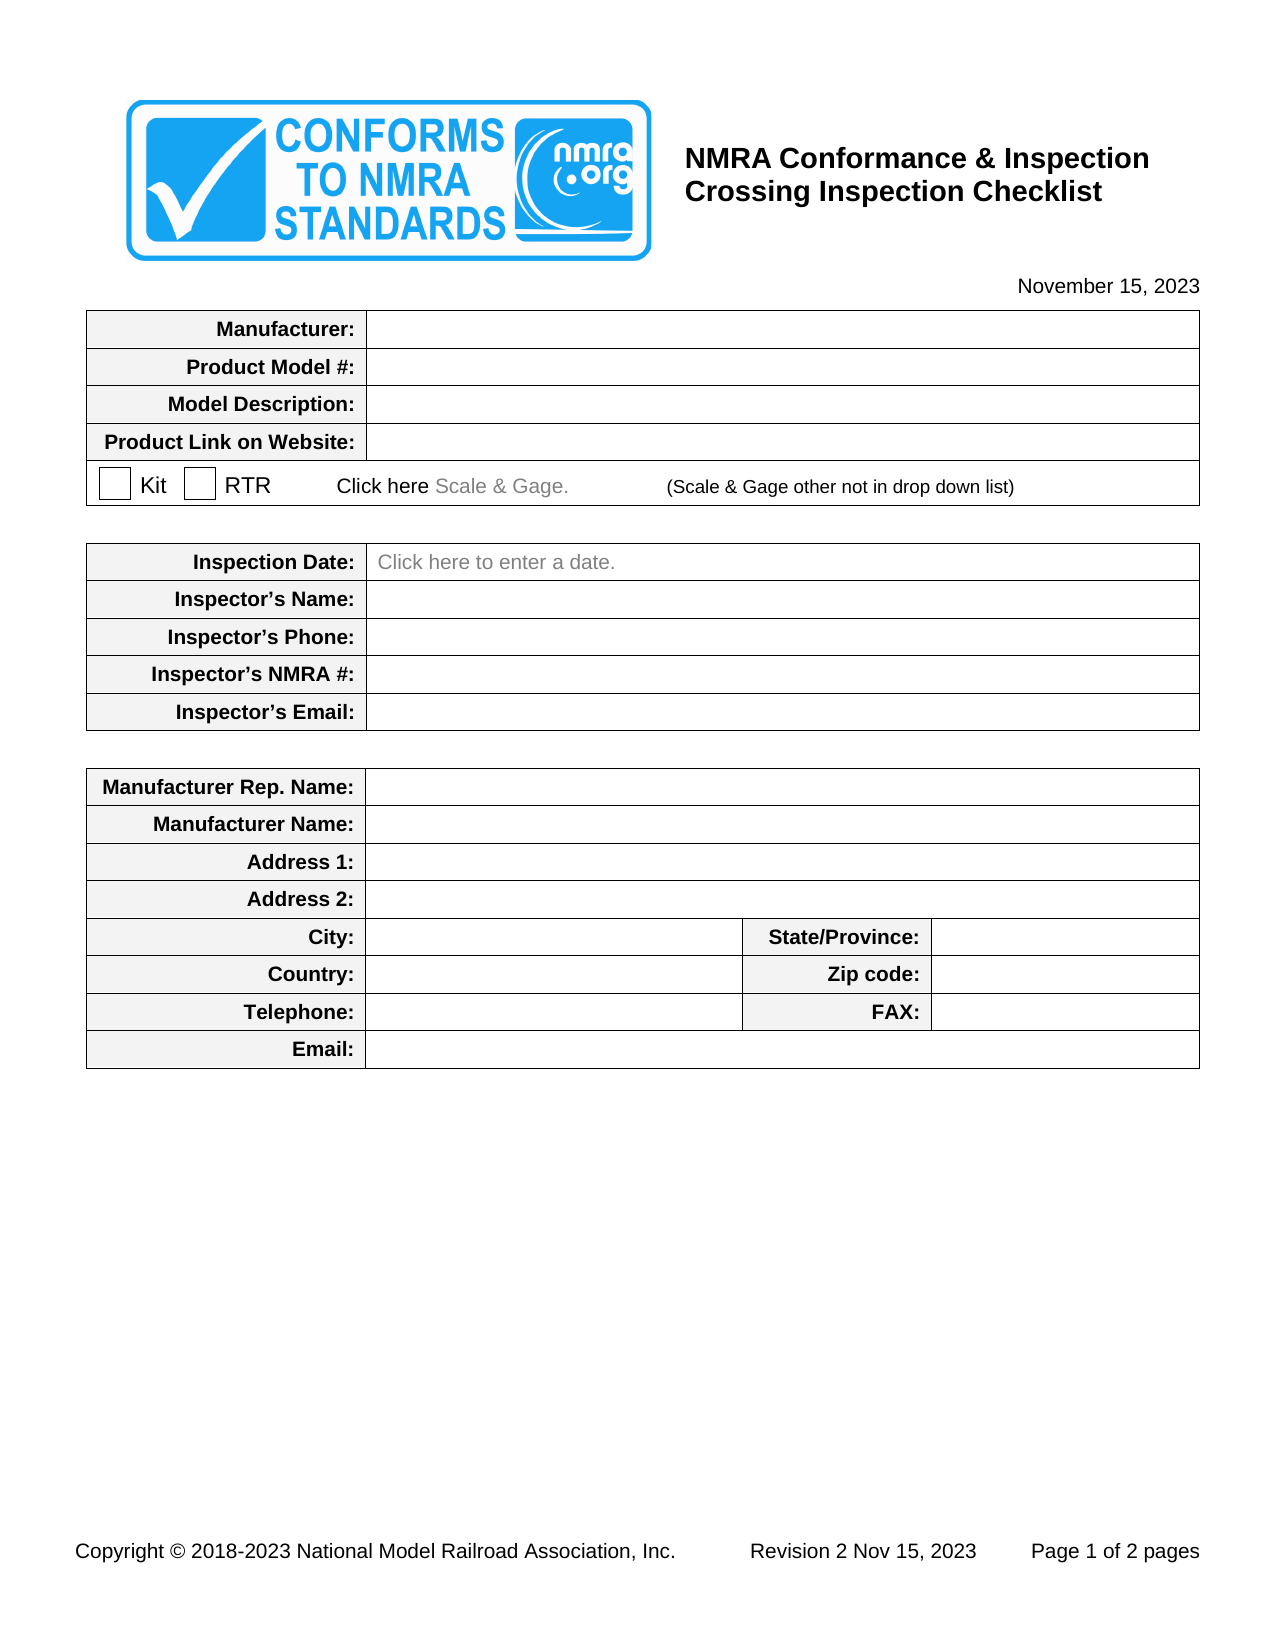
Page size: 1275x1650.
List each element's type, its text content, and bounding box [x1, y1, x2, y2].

table_header Inspection Date: [87, 544, 366, 580]
table_cell [366, 844, 1199, 880]
table_cell Email: [87, 1031, 365, 1067]
table_cell Telephone: [87, 994, 365, 1030]
table_cell Product Link on Website: [87, 424, 366, 460]
table_cell [367, 694, 1199, 730]
table_cell Address 2: [87, 881, 365, 917]
picture [126, 100, 652, 261]
table_cell State/Province: [743, 919, 931, 955]
table_cell Inspector’s Phone: [87, 619, 366, 655]
table_cell [366, 806, 1199, 842]
table_cell [367, 424, 1199, 460]
table_cell Inspector’s Email: [87, 694, 366, 730]
table_cell Inspector’s NMRA #: [87, 656, 366, 692]
table_cell Inspector’s Name: [87, 581, 366, 617]
table_header [367, 311, 1199, 347]
table_cell Product Model #: [87, 349, 366, 385]
table_cell [932, 956, 1199, 992]
table_cell [366, 881, 1199, 917]
table_header Manufacturer Rep. Name: [87, 769, 365, 805]
table_cell Manufacturer Name: [87, 806, 365, 842]
table_cell [367, 386, 1199, 422]
table_cell [366, 956, 742, 992]
table_cell [366, 1031, 1199, 1067]
table_header [366, 769, 1199, 805]
table_cell Zip code: [743, 956, 931, 992]
table_cell [932, 919, 1199, 955]
table_cell [367, 349, 1199, 385]
table_cell Kit RTR Click here (Scale & Gage other not in drop down list) [87, 461, 1199, 505]
table_cell [367, 656, 1199, 692]
table_cell FAX: [743, 994, 931, 1030]
table_cell Country: [87, 956, 365, 992]
table_cell [366, 994, 742, 1030]
table_cell [367, 581, 1199, 617]
table_cell [932, 994, 1199, 1030]
table_cell City: [87, 919, 365, 955]
table_header Manufacturer: [87, 311, 366, 347]
table_cell [366, 919, 742, 955]
table_cell Model Description: [87, 386, 366, 422]
table_cell [367, 619, 1199, 655]
table_cell Address 1: [87, 844, 365, 880]
